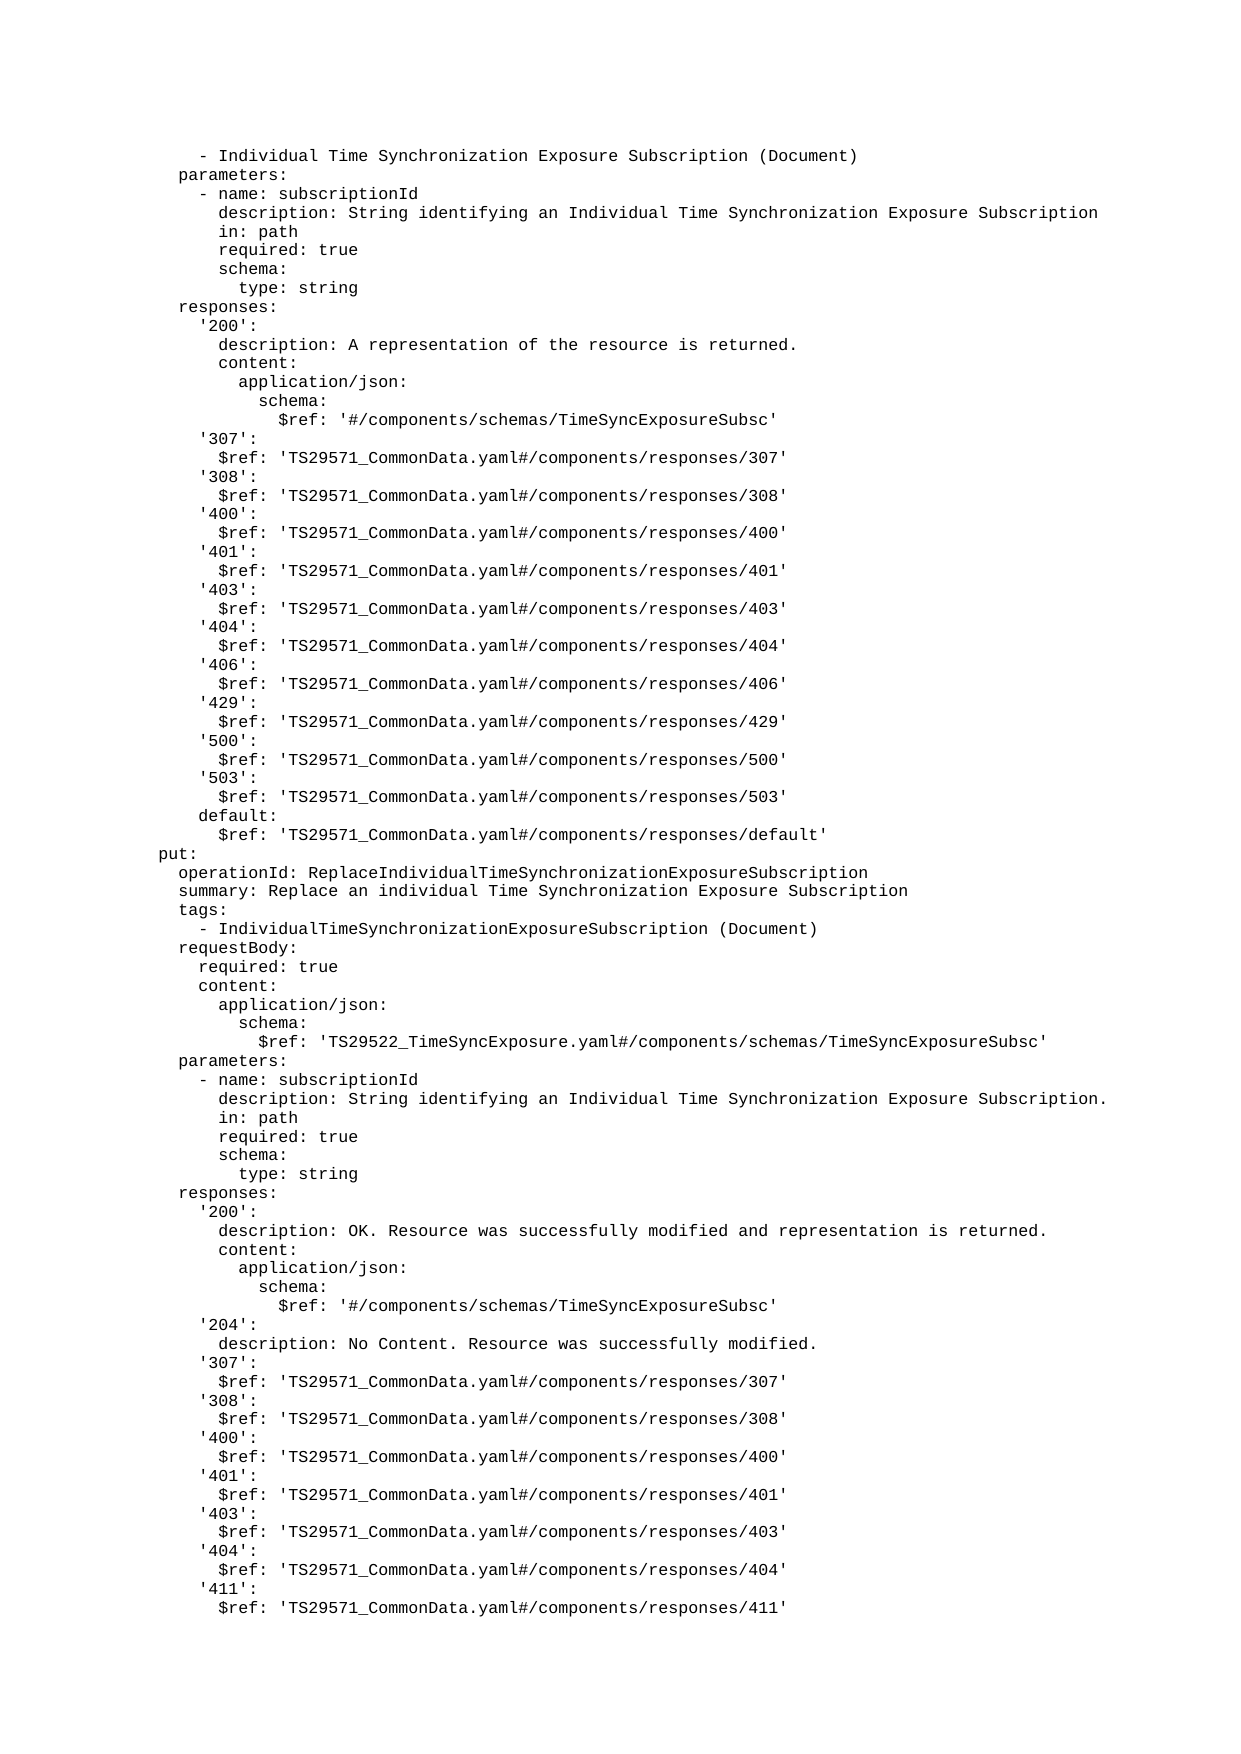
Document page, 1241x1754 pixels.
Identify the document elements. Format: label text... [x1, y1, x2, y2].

text '401': [118, 1467, 1122, 1486]
text $ref: 'TS29571_CommonData.yaml#/components/responses/308' [118, 487, 1122, 506]
text '411': [118, 1581, 1122, 1599]
text schema: [118, 1015, 1122, 1034]
text '200': [118, 1203, 1122, 1222]
text '308': [118, 468, 1122, 487]
text '308': [118, 1392, 1122, 1411]
text $ref: 'TS29522_TimeSyncExposure.yaml#/components/schemas/TimeSyncExposureSubsc' [118, 1034, 1122, 1053]
text responses: [118, 298, 1122, 317]
text $ref: 'TS29571_CommonData.yaml#/components/responses/404' [118, 1562, 1122, 1581]
text parameters: [118, 1053, 1122, 1072]
text '406': [118, 657, 1122, 676]
text $ref: 'TS29571_CommonData.yaml#/components/responses/401' [118, 1486, 1122, 1505]
text '503': [118, 770, 1122, 789]
text application/json: [118, 1260, 1122, 1279]
text schema: [118, 393, 1122, 412]
text $ref: 'TS29571_CommonData.yaml#/components/responses/403' [118, 1524, 1122, 1543]
text - IndividualTimeSynchronizationExposureSubscription (Document) [118, 921, 1122, 939]
text $ref: 'TS29571_CommonData.yaml#/components/responses/400' [118, 525, 1122, 544]
text in: path [118, 1109, 1122, 1128]
text $ref: 'TS29571_CommonData.yaml#/components/responses/429' [118, 713, 1122, 732]
text - name: subscriptionId [118, 185, 1122, 204]
text responses: [118, 1185, 1122, 1203]
text '404': [118, 1543, 1122, 1562]
text content: [118, 355, 1122, 374]
text '403': [118, 1505, 1122, 1524]
text schema: [118, 1279, 1122, 1298]
text description: No Content. Resource was successfully modified. [118, 1336, 1122, 1354]
text description: A representation of the resource is returned. [118, 336, 1122, 355]
text '429': [118, 694, 1122, 713]
text '204': [118, 1317, 1122, 1336]
text default: [118, 808, 1122, 826]
text '404': [118, 619, 1122, 638]
text schema: [118, 1147, 1122, 1166]
text parameters: [118, 167, 1122, 185]
text - name: subscriptionId [118, 1072, 1122, 1090]
text $ref: 'TS29571_CommonData.yaml#/components/responses/default' [118, 826, 1122, 845]
text '307': [118, 1354, 1122, 1373]
text '500': [118, 732, 1122, 751]
text $ref: 'TS29571_CommonData.yaml#/components/responses/400' [118, 1449, 1122, 1467]
text schema: [118, 261, 1122, 280]
text operationId: ReplaceIndividualTimeSynchronizationExposureSubscription [118, 864, 1122, 883]
text $ref: '#/components/schemas/TimeSyncExposureSubsc' [118, 412, 1122, 431]
text - Individual Time Synchronization Exposure Subscription (Document) [118, 148, 1122, 167]
text $ref: 'TS29571_CommonData.yaml#/components/responses/411' [118, 1599, 1122, 1618]
text description: String identifying an Individual Time Synchronization Exposure Subscription [118, 204, 1122, 223]
text $ref: '#/components/schemas/TimeSyncExposureSubsc' [118, 1298, 1122, 1317]
text description: OK. Resource was successfully modified and representation is returned. [118, 1222, 1122, 1241]
text $ref: 'TS29571_CommonData.yaml#/components/responses/403' [118, 600, 1122, 619]
text '400': [118, 1430, 1122, 1449]
text $ref: 'TS29571_CommonData.yaml#/components/responses/404' [118, 638, 1122, 657]
text required: true [118, 1128, 1122, 1147]
text $ref: 'TS29571_CommonData.yaml#/components/responses/307' [118, 1373, 1122, 1392]
text type: string [118, 1166, 1122, 1185]
text '200': [118, 317, 1122, 336]
text $ref: 'TS29571_CommonData.yaml#/components/responses/307' [118, 449, 1122, 468]
text '400': [118, 506, 1122, 525]
text required: true [118, 958, 1122, 977]
text required: true [118, 242, 1122, 261]
text description: String identifying an Individual Time Synchronization Exposure Subscription. [118, 1090, 1122, 1109]
text $ref: 'TS29571_CommonData.yaml#/components/responses/406' [118, 676, 1122, 694]
text tags: [118, 902, 1122, 921]
text application/json: [118, 996, 1122, 1015]
text requestBody: [118, 939, 1122, 958]
text $ref: 'TS29571_CommonData.yaml#/components/responses/401' [118, 562, 1122, 581]
text $ref: 'TS29571_CommonData.yaml#/components/responses/308' [118, 1411, 1122, 1430]
text put: [118, 845, 1122, 864]
text $ref: 'TS29571_CommonData.yaml#/components/responses/500' [118, 751, 1122, 770]
text '403': [118, 581, 1122, 600]
text $ref: 'TS29571_CommonData.yaml#/components/responses/503' [118, 789, 1122, 808]
text content: [118, 977, 1122, 996]
text summary: Replace an individual Time Synchronization Exposure Subscription [118, 883, 1122, 902]
text application/json: [118, 374, 1122, 393]
text '307': [118, 431, 1122, 449]
text type: string [118, 280, 1122, 298]
text content: [118, 1241, 1122, 1260]
text in: path [118, 223, 1122, 242]
text '401': [118, 544, 1122, 562]
